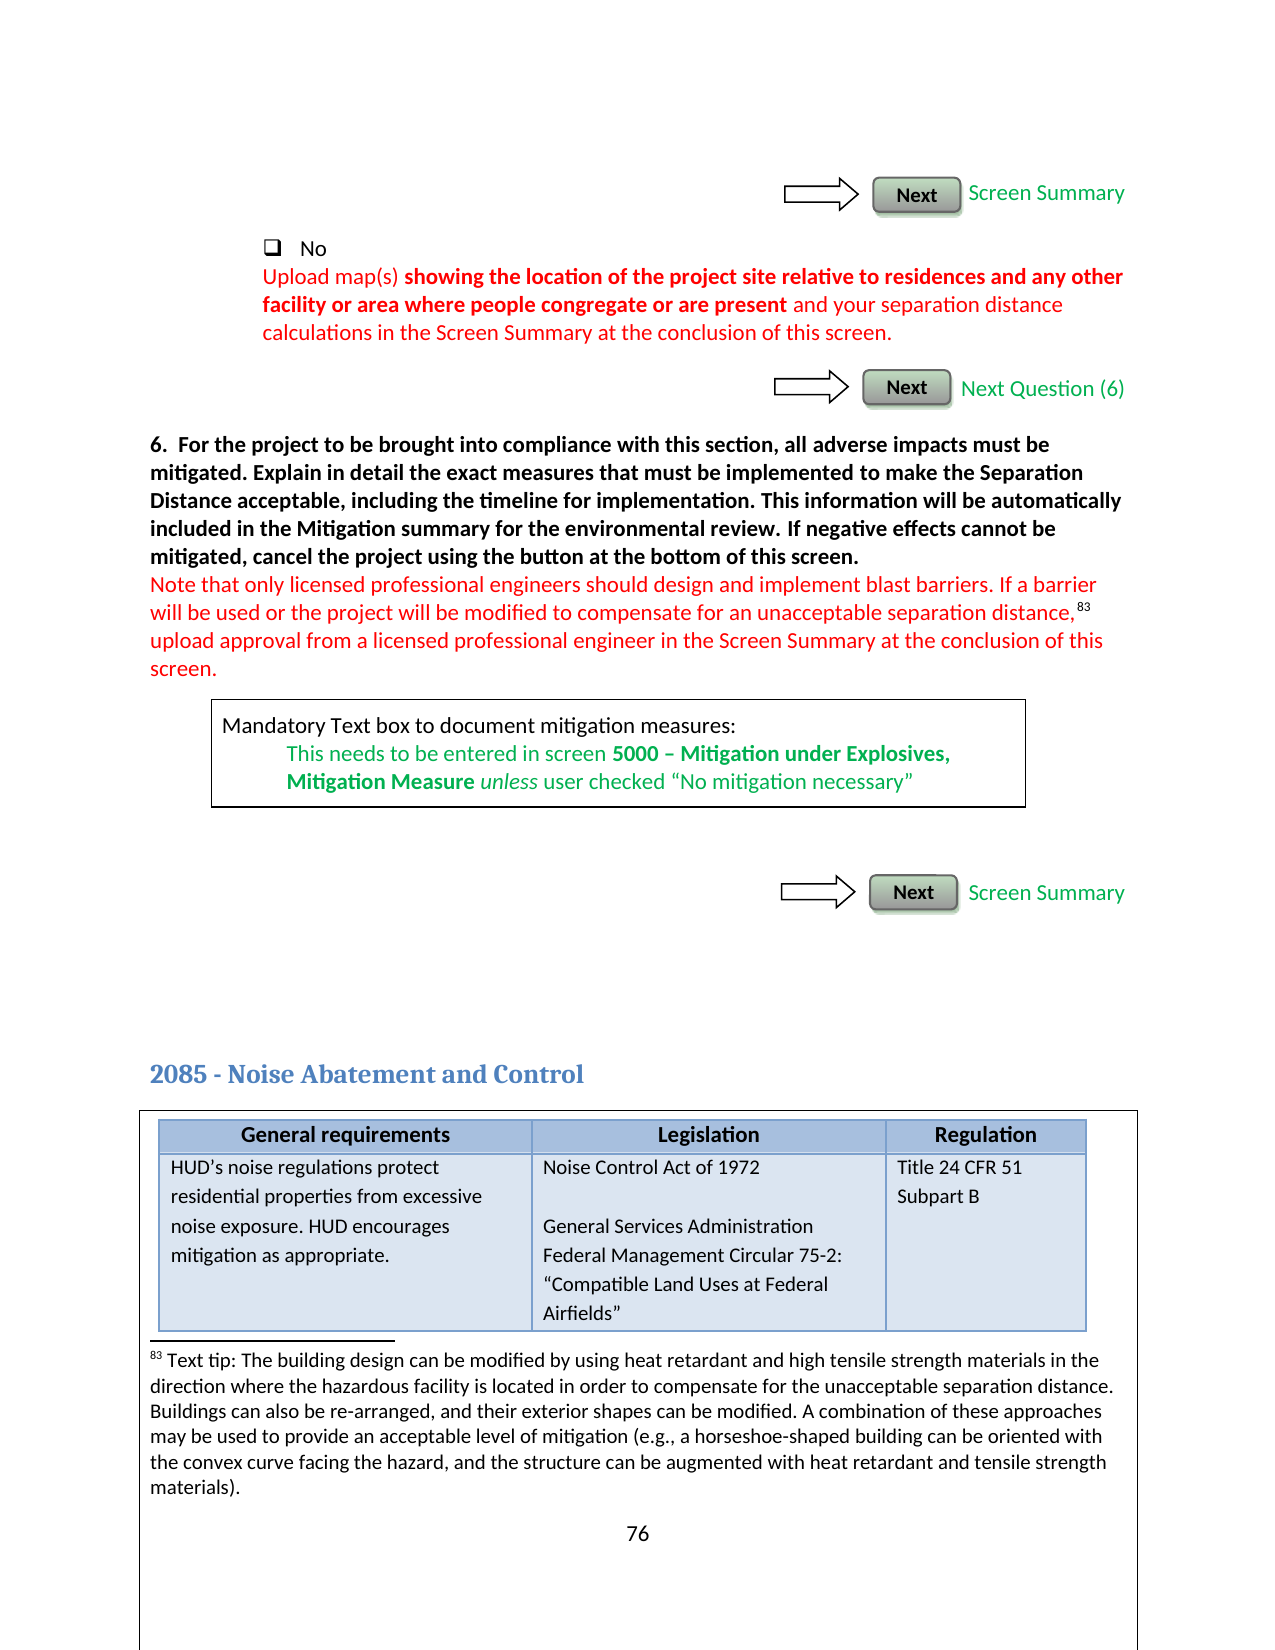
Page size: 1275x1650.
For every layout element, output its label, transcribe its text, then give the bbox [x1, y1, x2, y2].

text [262, 262, 1125, 346]
text Screen Summary [150, 878, 835, 907]
list No [262, 234, 1125, 262]
text Note that only licensed professional engineers should design and implement blast barriers. If a barrier will be used or the project will be modified to compensate for an unacceptable separation distance, upload approval from a licensed professional engineer in the Screen Summary at the conclusion of this screen. [150, 570, 1125, 682]
table_cell Title 24 CFR 51 Subpart B [887, 1155, 1085, 1330]
table_header Legislation [533, 1121, 885, 1152]
text Next Question (6) [952, 374, 1125, 402]
table_cell Noise Control Act of 1972 General Services Administration Federal Management Circular 75-2: “Compatible Land Uses at Federal Airfields” [533, 1155, 885, 1330]
text Next Question (6) [150, 374, 828, 402]
text Screen Summary [842, 178, 874, 206]
text Screen Summary [960, 178, 1125, 206]
text Screen Summary [187, 178, 838, 206]
table_header Regulation [887, 1121, 1085, 1152]
table_cell HUD’s noise regulations protect residential properties from excessive noise exposure. HUD encourages mitigation as appropriate. [160, 1155, 531, 1330]
text Screen Summary [840, 878, 869, 907]
text Screen Summary [958, 878, 1125, 907]
text 6. For the project to be brought into compliance with this section, all adverse impacts must be mitigated. Explain in detail the exact measures that must be implemented to make the Separation Distance acceptable, including the timeline for implementation. This information will be automatically included in the Mitigation summary for the environmental review. If negative effects cannot be mitigated, cancel the project using the button at the bottom of this screen. [150, 430, 1125, 570]
subtitle 2085 - Noise Abatement and Control [150, 1059, 1125, 1091]
table_header General requirements [160, 1121, 531, 1152]
